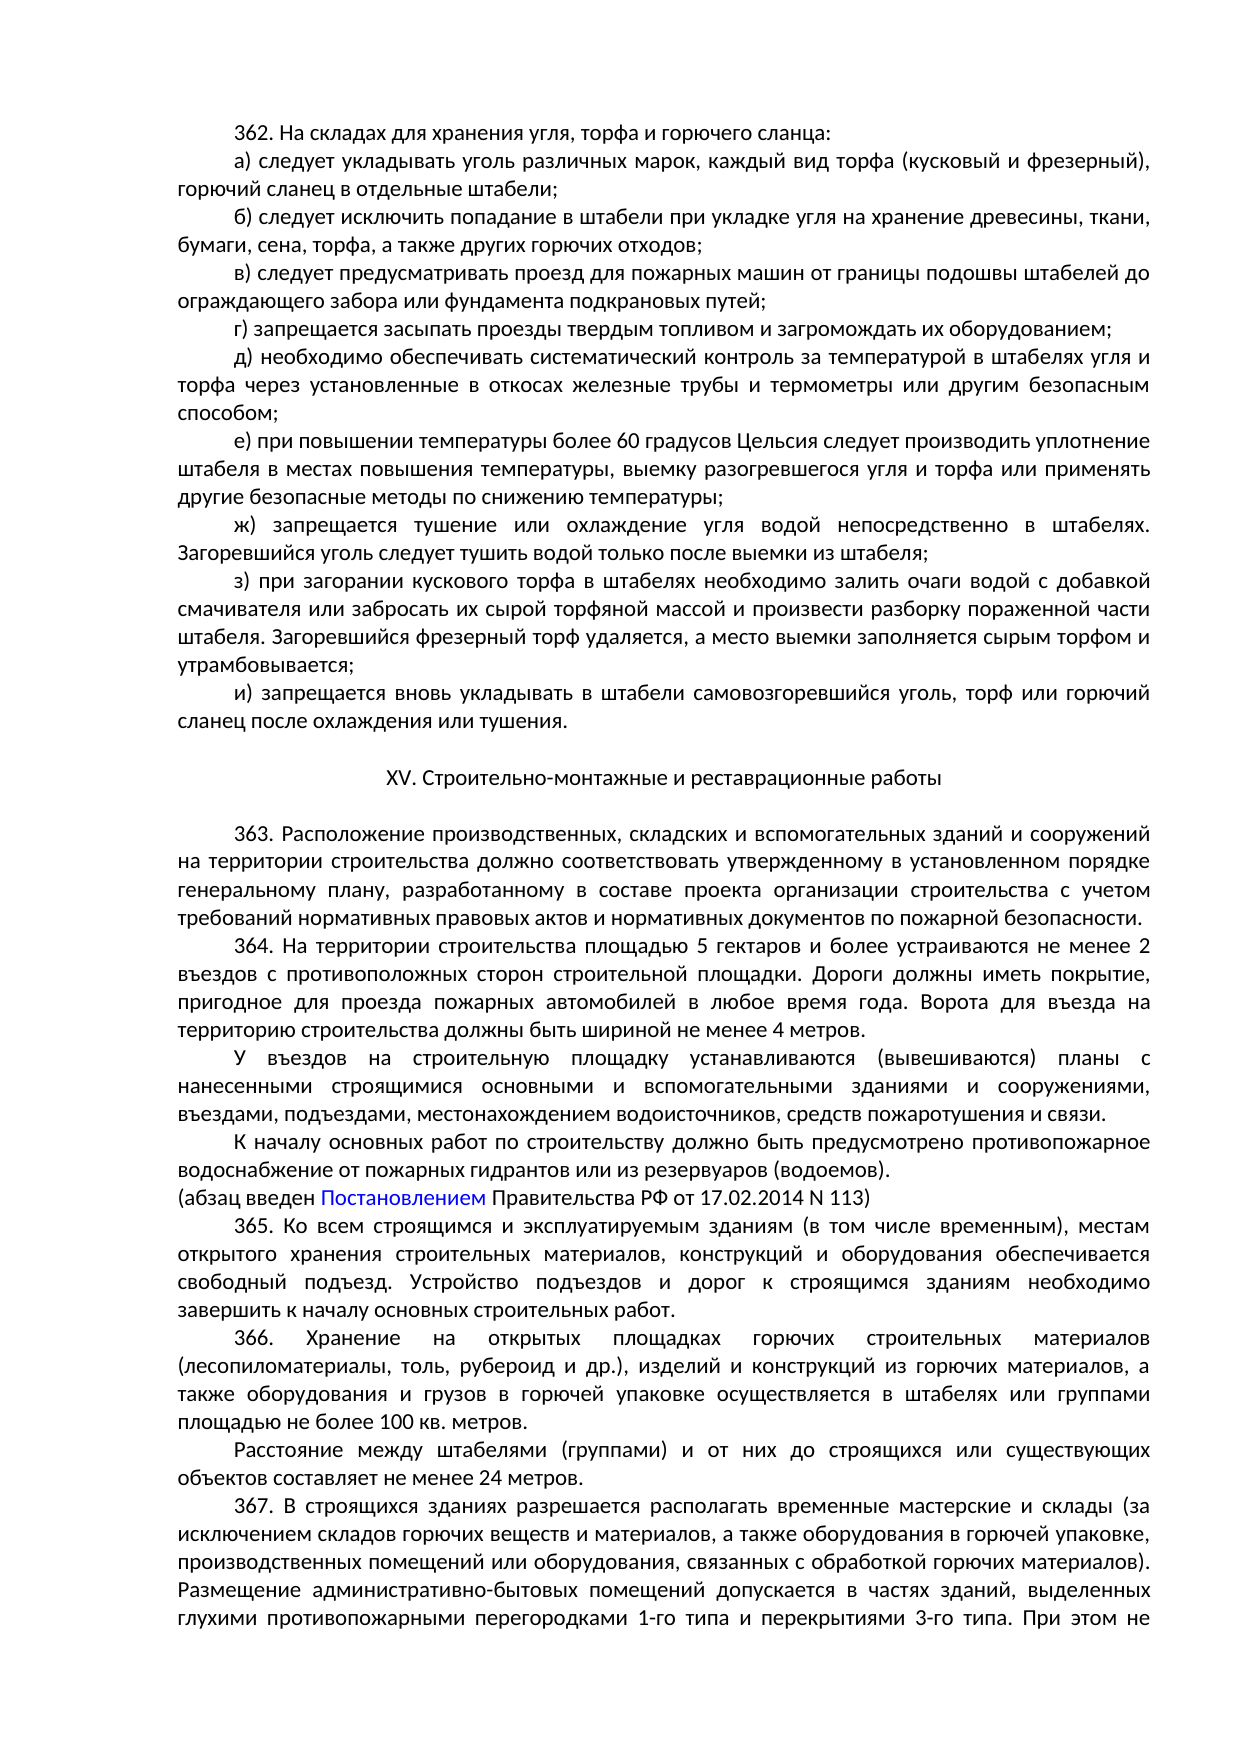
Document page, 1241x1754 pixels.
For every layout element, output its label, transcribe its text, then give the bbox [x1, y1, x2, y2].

text в) следует предусматривать проезд для пожарных машин от границы подошвы штабелей до ограждающего забора или фундамента подкрановых путей; [177, 258, 1152, 314]
text XV. Строительно-монтажные и реставрационные работы [177, 763, 1152, 791]
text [177, 1491, 1152, 1631]
text ж) запрещается тушение или охлаждение угля водой непосредственно в штабелях. Загоревшийся уголь следует тушить водой только после выемки из штабеля; [177, 510, 1152, 566]
text г) запрещается засыпать проезды твердым топливом и загромождать их оборудованием; [177, 314, 1152, 342]
text К началу основных работ по строительству должно быть предусмотрено противопожарное водоснабжение от пожарных гидрантов или из резервуаров (водоемов). [177, 1127, 1152, 1183]
text Расстояние между штабелями (группами) и от них до строящихся или существующих объектов составляет не менее 24 метров. [177, 1435, 1152, 1491]
text (абзац введен Постановлением Правительства РФ от 17.02.2014 N 113) [177, 1183, 1152, 1211]
text У въездов на строительную площадку устанавливаются (вывешиваются) планы с нанесенными строящимися основными и вспомогательными зданиями и сооружениями, въездами, подъездами, местонахождением водоисточников, средств пожаротушения и связи. [177, 1043, 1152, 1127]
text а) следует укладывать уголь различных марок, каждый вид торфа (кусковый и фрезерный), горючий сланец в отдельные штабели; [177, 146, 1152, 202]
text и) запрещается вновь укладывать в штабели самовозгоревшийся уголь, торф или горючий сланец после охлаждения или тушения. [177, 678, 1152, 734]
text 362. На складах для хранения угля, торфа и горючего сланца: [177, 118, 1152, 146]
text 365. Ко всем строящимся и эксплуатируемым зданиям (в том числе временным), местам открытого хранения строительных материалов, конструкций и оборудования обеспечивается свободный подъезд. Устройство подъездов и дорог к строящимся зданиям необходимо завершить к началу основных строительных работ. [177, 1211, 1152, 1323]
text д) необходимо обеспечивать систематический контроль за температурой в штабелях угля и торфа через установленные в откосах железные трубы и термометры или другим безопасным способом; [177, 342, 1152, 426]
text 363. Расположение производственных, складских и вспомогательных зданий и сооружений на территории строительства должно соответствовать утвержденному в установленном порядке генеральному плану, разработанному в составе проекта организации строительства с учетом требований нормативных правовых актов и нормативных документов по пожарной безопасности. [177, 819, 1152, 931]
text 366. Хранение на открытых площадках горючих строительных материалов (лесопиломатериалы, толь, рубероид и др.), изделий и конструкций из горючих материалов, а также оборудования и грузов в горючей упаковке осуществляется в штабелях или группами площадью не более 100 кв. метров. [177, 1323, 1152, 1435]
text з) при загорании кускового торфа в штабелях необходимо залить очаги водой с добавкой смачивателя или забросать их сырой торфяной массой и произвести разборку пораженной части штабеля. Загоревшийся фрезерный торф удаляется, а место выемки заполняется сырым торфом и утрамбовывается; [177, 566, 1152, 678]
text б) следует исключить попадание в штабели при укладке угля на хранение древесины, ткани, бумаги, сена, торфа, а также других горючих отходов; [177, 202, 1152, 258]
text е) при повышении температуры более 60 градусов Цельсия следует производить уплотнение штабеля в местах повышения температуры, выемку разогревшегося угля и торфа или применять другие безопасные методы по снижению температуры; [177, 426, 1152, 510]
text 364. На территории строительства площадью 5 гектаров и более устраиваются не менее 2 въездов с противоположных сторон строительной площадки. Дороги должны иметь покрытие, пригодное для проезда пожарных автомобилей в любое время года. Ворота для въезда на территорию строительства должны быть шириной не менее 4 метров. [177, 931, 1152, 1043]
